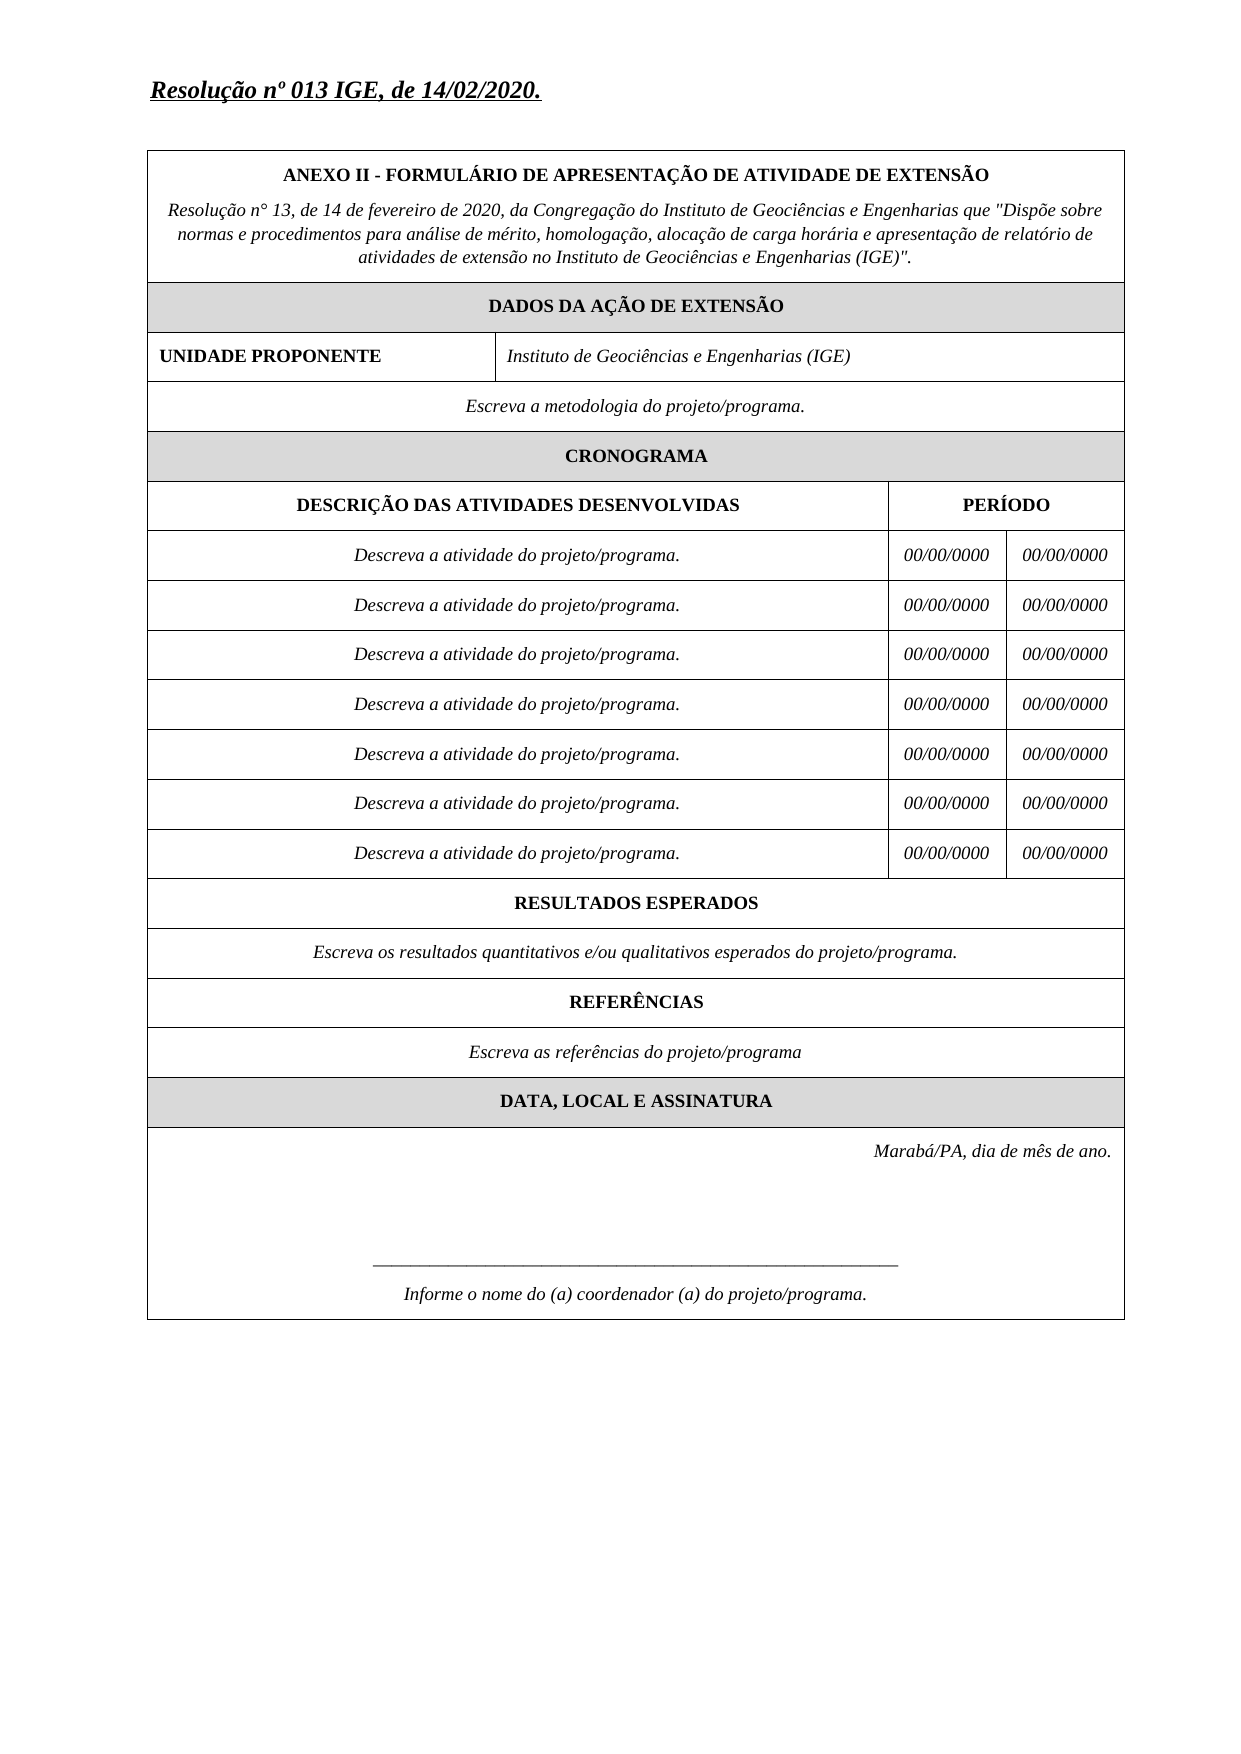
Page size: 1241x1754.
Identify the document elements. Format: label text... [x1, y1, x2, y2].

table_cell 00/00/0000 [1007, 830, 1124, 878]
table_cell UNIDADE PROPONENTE [148, 333, 495, 381]
table_cell CRONOGRAMA [148, 432, 1124, 481]
table_cell Descreva a atividade do projeto/programa. [148, 531, 888, 580]
table_cell 00/00/0000 [889, 531, 1006, 580]
table_cell PERÍODO [889, 482, 1124, 530]
table_cell RESULTADOS ESPERADOS [148, 879, 1124, 928]
table_cell Descreva a atividade do projeto/programa. [148, 780, 888, 828]
table_cell REFERÊNCIAS [148, 979, 1124, 1027]
table_cell Escreva as referências do projeto/programa [148, 1028, 1124, 1077]
table_cell DESCRIÇÃO DAS ATIVIDADES DESENVOLVIDAS [148, 482, 888, 530]
table_cell 00/00/0000 [889, 830, 1006, 878]
table_cell Descreva a atividade do projeto/programa. [148, 730, 888, 779]
table_cell Escreva os resultados quantitativos e/ou qualitativos esperados do projeto/programa. [148, 929, 1124, 977]
table_cell 00/00/0000 [1007, 680, 1124, 729]
table_cell 00/00/0000 [889, 780, 1006, 828]
table_cell 00/00/0000 [889, 730, 1006, 779]
table_cell Instituto de Geociências e Engenharias (IGE) [496, 333, 1124, 381]
table_cell 00/00/0000 [1007, 780, 1124, 828]
table_cell Descreva a atividade do projeto/programa. [148, 581, 888, 630]
table_cell Descreva a atividade do projeto/programa. [148, 830, 888, 878]
table_cell 00/00/0000 [1007, 631, 1124, 679]
table_cell Marabá/PA, dia de mês de ano. ________________________________________________________ Informe o nome do (a) coordenador (a) do projeto/programa. [148, 1128, 1124, 1319]
table_cell Descreva a atividade do projeto/programa. [148, 631, 888, 679]
table_cell 00/00/0000 [1007, 730, 1124, 779]
table_cell DADOS DA AÇÃO DE EXTENSÃO [148, 283, 1124, 332]
table_cell Escreva a metodologia do projeto/programa. [148, 382, 1124, 431]
table_cell 00/00/0000 [889, 631, 1006, 679]
table_cell Descreva a atividade do projeto/programa. [148, 680, 888, 729]
table_header ANEXO II - FORMULÁRIO DE APRESENTAÇÃO DE ATIVIDADE DE EXTENSÃO Resolução n° 13, de 14 de fevereiro de 2020, da Congregação do Instituto de Geociências e Engenharias que "Dispõe sobre normas e procedimentos para análise de mérito, homologação, alocação de carga horária e apresentação de relatório de atividades de extensão no Instituto de Geociências e Engenharias (IGE)". [148, 151, 1124, 282]
table_cell DATA, LOCAL E ASSINATURA [148, 1078, 1124, 1127]
table_cell 00/00/0000 [1007, 531, 1124, 580]
table_cell 00/00/0000 [889, 680, 1006, 729]
table_cell 00/00/0000 [889, 581, 1006, 630]
table_cell 00/00/0000 [1007, 581, 1124, 630]
